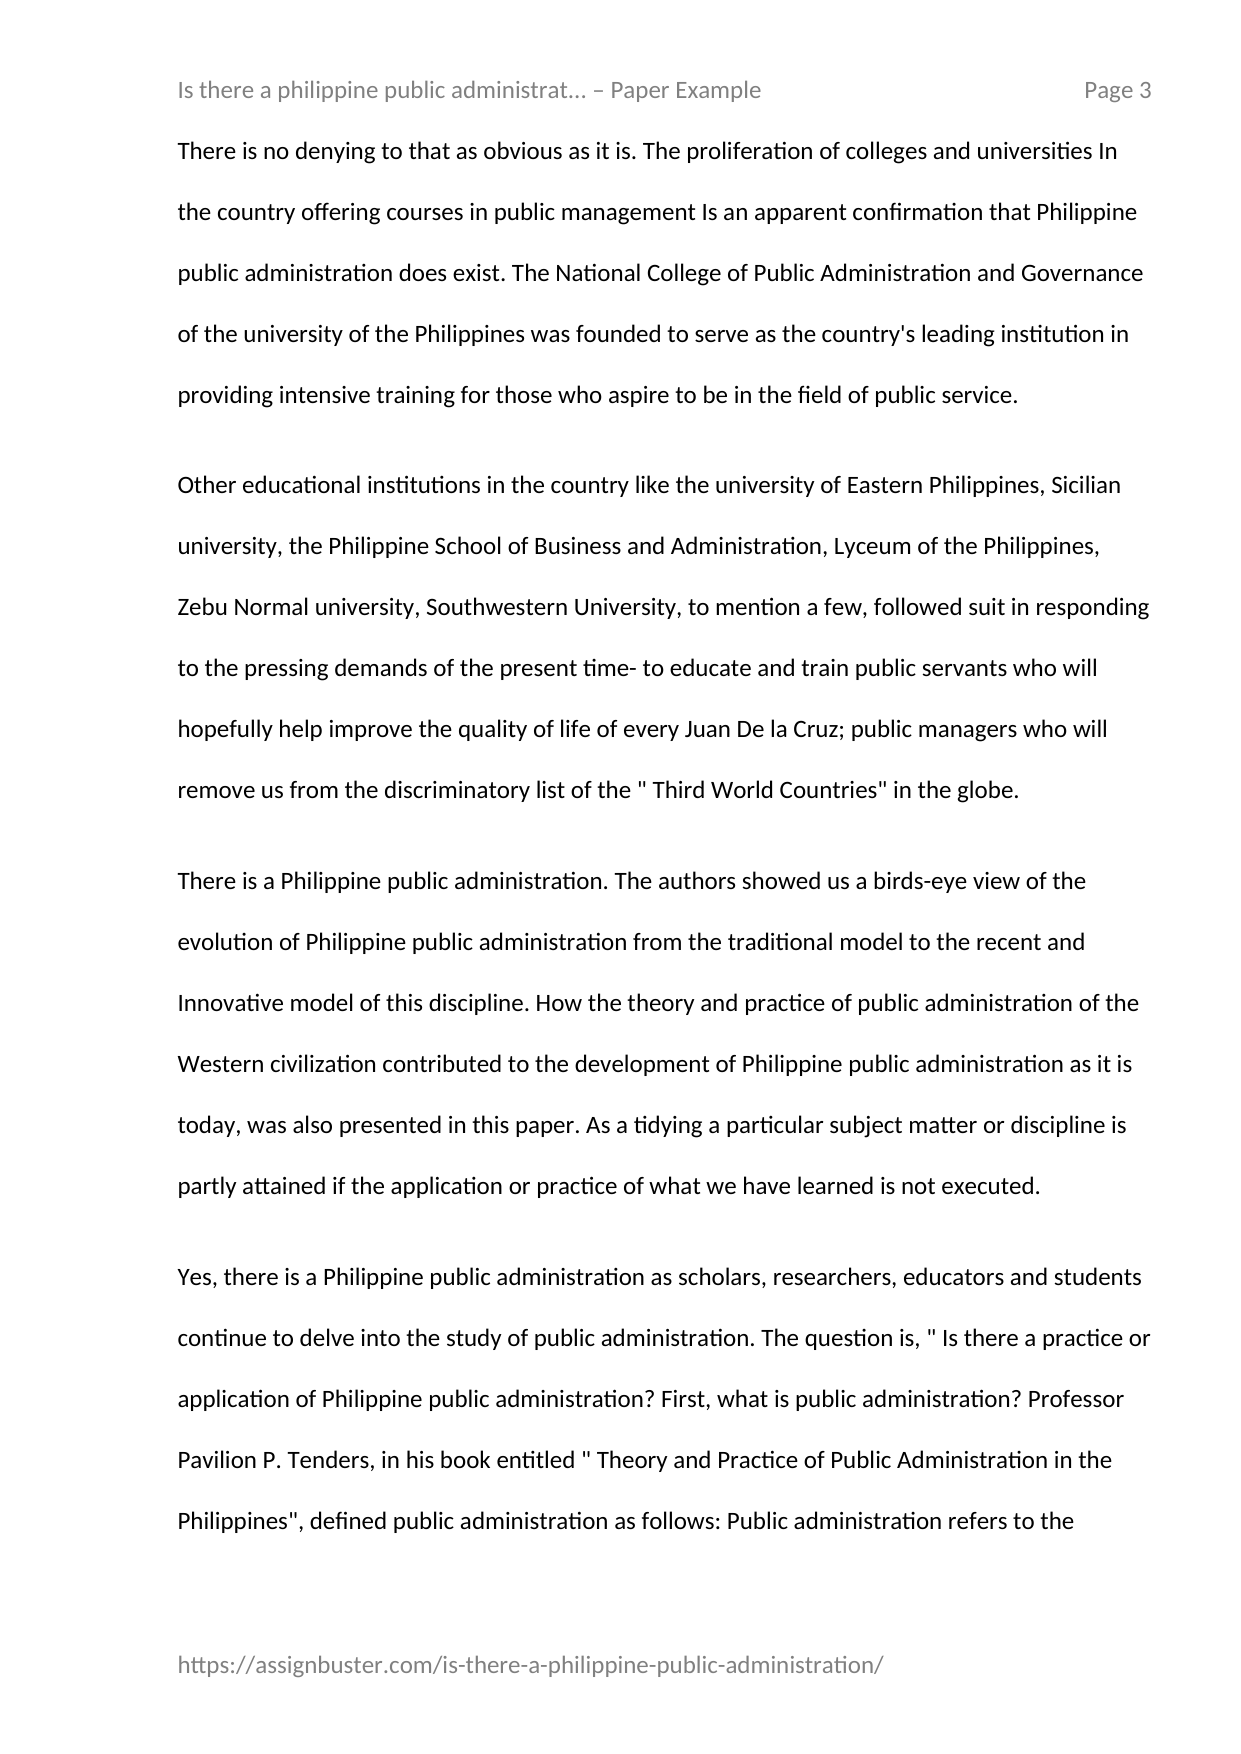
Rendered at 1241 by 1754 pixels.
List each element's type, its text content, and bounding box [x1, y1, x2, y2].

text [177, 1261, 1152, 1536]
text Other educational institutions in the country like the university of Eastern Philippines, Sicilian university, the Philippine School of Business and Administration, Lyceum of the Philippines, Zebu Normal university, Southwestern University, to mention a few, followed suit in responding to the pressing demands of the present time- to educate and train public servants who will hopefully help improve the quality of life of every Juan De la Cruz; public managers who will remove us from the discriminatory list of the " Third World Countries" in the globe. [177, 469, 1152, 805]
text There is a Philippine public administration. The authors showed us a birds-eye view of the evolution of Philippine public administration from the traditional model to the recent and Innovative model of this discipline. How the theory and practice of public administration of the Western civilization contributed to the development of Philippine public administration as it is today, was also presented in this paper. As a tidying a particular subject matter or discipline is partly attained if the application or practice of what we have learned is not executed. [177, 865, 1152, 1201]
text There is no denying to that as obvious as it is. The proliferation of colleges and universities In the country offering courses in public management Is an apparent confirmation that Philippine public administration does exist. The National College of Public Administration and Governance of the university of the Philippines was founded to serve as the country's leading institution in providing intensive training for those who aspire to be in the field of public service. [177, 135, 1152, 409]
